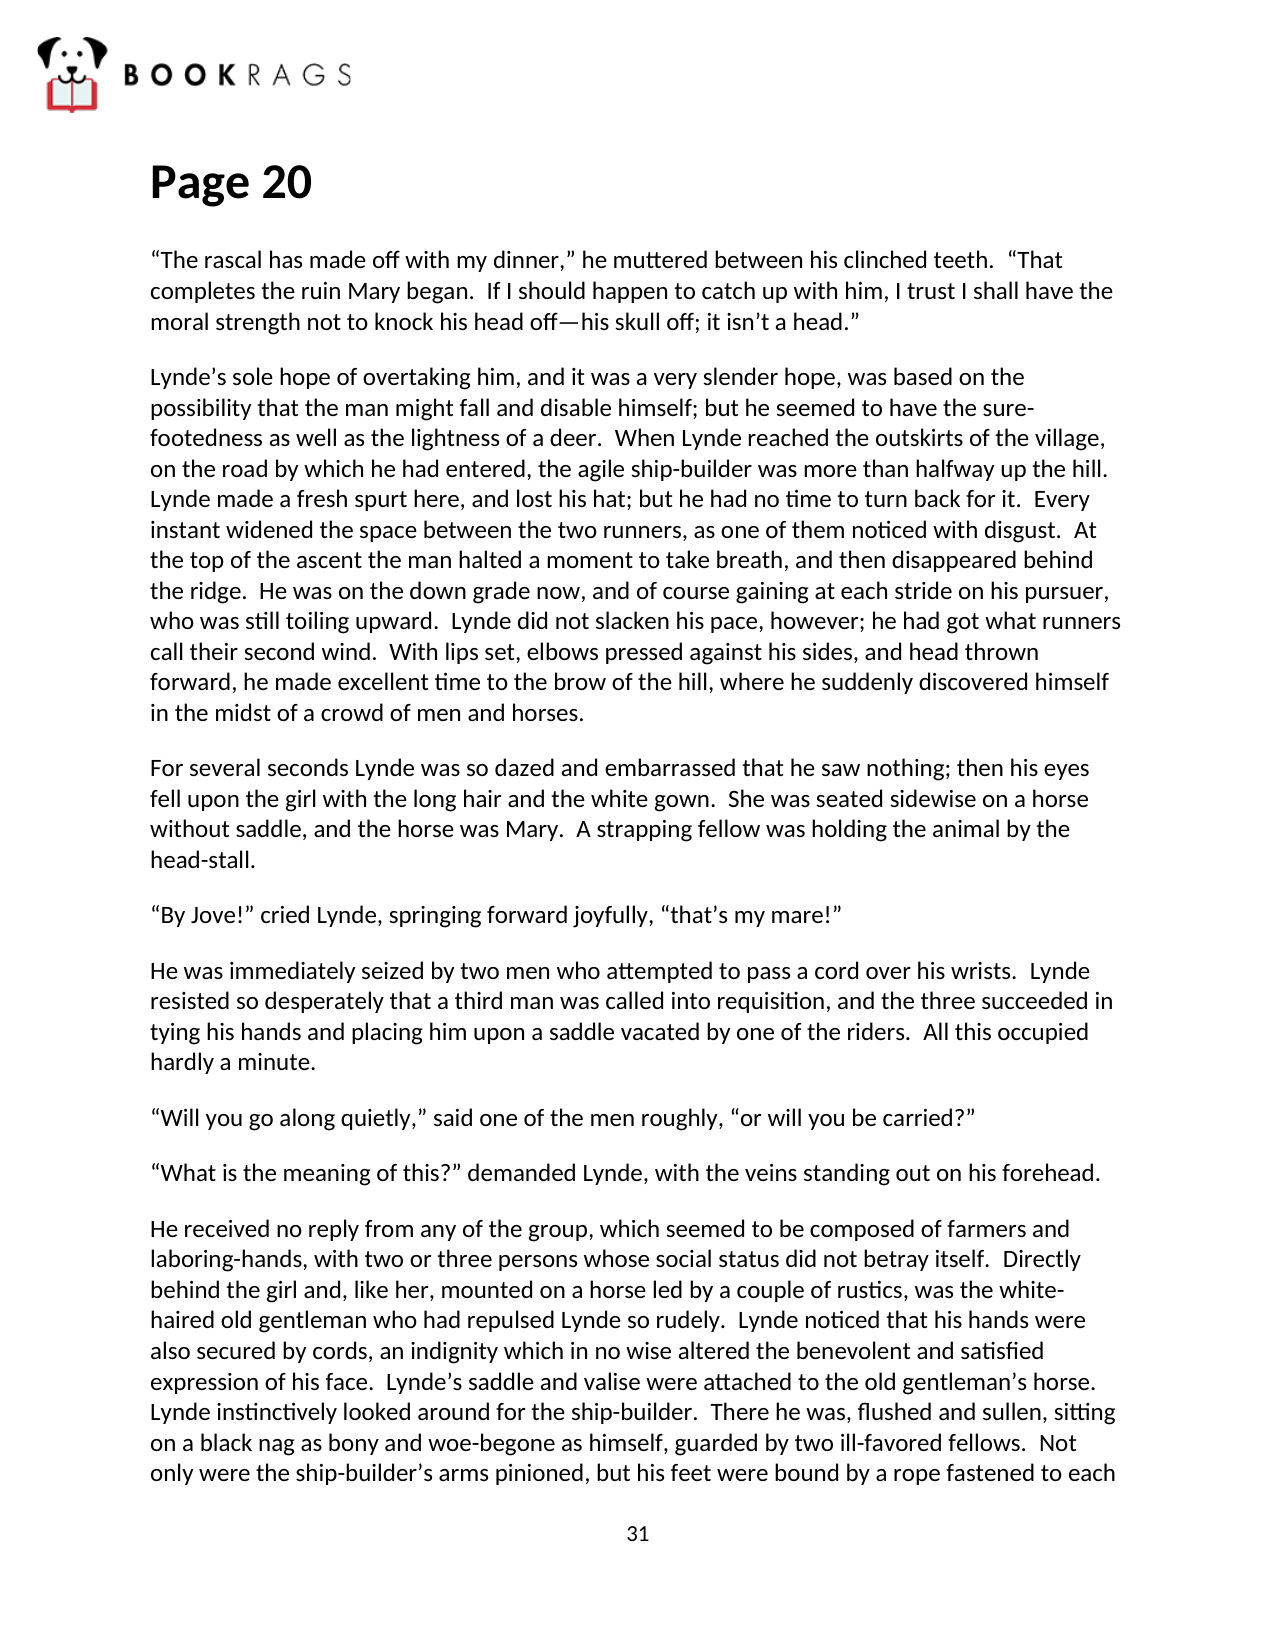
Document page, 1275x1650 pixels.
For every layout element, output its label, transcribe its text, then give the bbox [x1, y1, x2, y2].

text Page 20 [150, 150, 1125, 211]
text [150, 1213, 1125, 1488]
text He was immediately seized by two men who attempted to pass a cord over his wrists. Lynde resisted so desperately that a third man was called into requisition, and the three succeeded in tying his hands and placing him upon a saddle vacated by one of the riders. All this occupied hardly a minute. [150, 955, 1125, 1077]
text For several seconds Lynde was so dazed and embarrassed that he saw nothing; then his eyes fell upon the girl with the long hair and the white gown. She was seated sidewise on a horse without saddle, and the horse was Mary. A strapping fellow was holding the animal by the head-stall. [150, 752, 1125, 874]
text Lynde’s sole hope of overtaking him, and it was a very slender hope, was based on the possibility that the man might fall and disable himself; but he seemed to have the sure-footedness as well as the lightness of a deer. When Lynde reached the outskirts of the village, on the road by which he had entered, the agile ship-builder was more than halfway up the hill. Lynde made a fresh spurt here, and lost his hat; but he had no time to turn back for it. Every instant widened the space between the two runners, as one of them noticed with disgust. At the top of the ascent the man halted a moment to take breath, and then disappeared behind the ridge. He was on the down grade now, and of course gaining at each stride on his pursuer, who was still toiling upward. Lynde did not slacken his pace, however; he had got what runners call their second wind. With lips set, elbows pressed against his sides, and head thrown forward, he made excellent time to the brow of the hill, where he suddenly discovered himself in the midst of a crowd of men and horses. [150, 361, 1125, 727]
text “The rascal has made off with my dinner,” he muttered between his clinched teeth. “That completes the ruin Mary began. If I should happen to catch up with him, I trust I shall have the moral strength not to knock his head off—­his skull off; it isn’t a head.” [150, 244, 1125, 336]
text “What is the meaning of this?” demanded Lynde, with the veins standing out on his forehead. [150, 1158, 1125, 1188]
text “By Jove!” cried Lynde, springing forward joyfully, “that’s my mare!” [150, 899, 1125, 930]
text “Will you go along quietly,” said one of the men roughly, “or will you be carried?” [150, 1102, 1125, 1133]
picture [37, 37, 351, 113]
